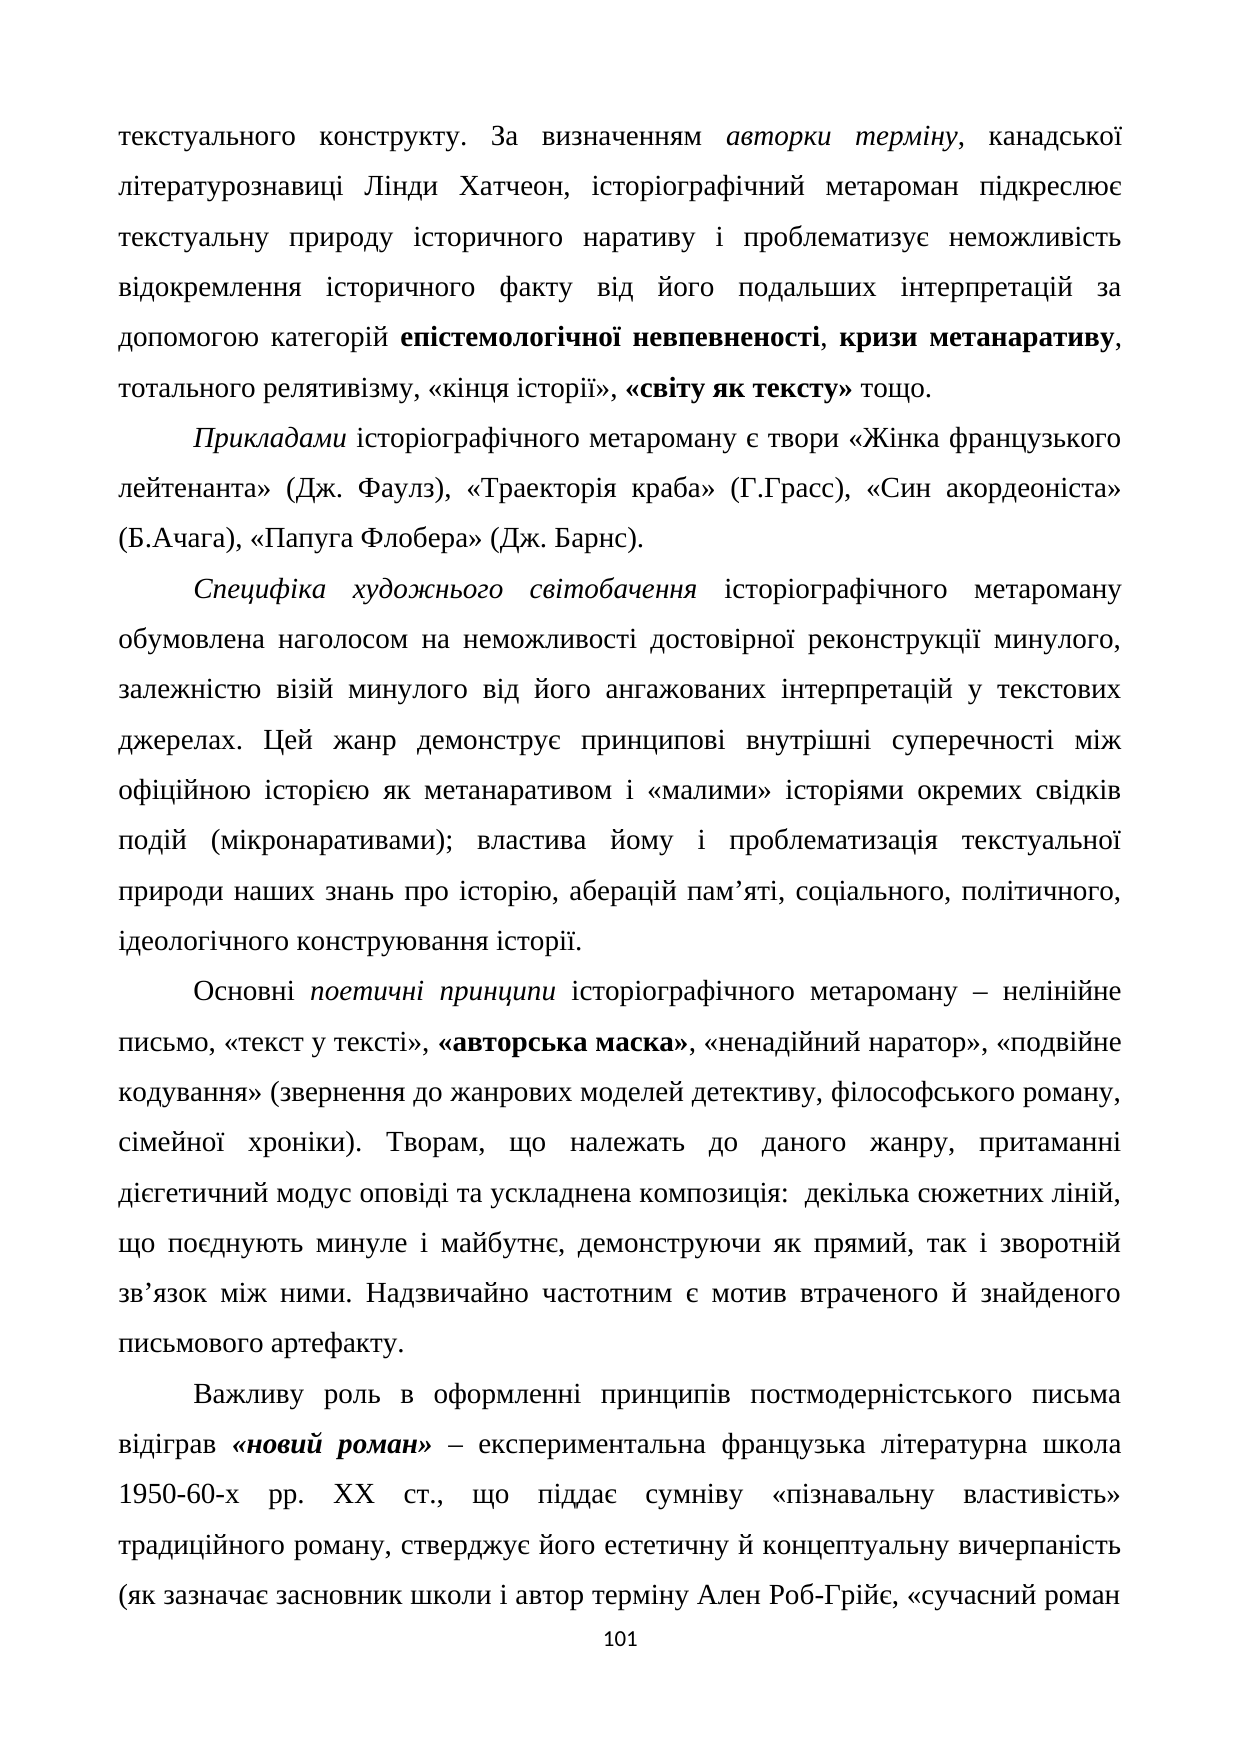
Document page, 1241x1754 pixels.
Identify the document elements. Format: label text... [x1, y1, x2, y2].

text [118, 118, 1122, 403]
text Специфіка художнього світобачення історіографічного метароману обумовлена наголосом на неможливості достовірної реконструкції минулого, залежністю візій минулого від його ангажованих інтерпретацій у текстових джерелах. Цей жанр демонструє принципові внутрішні суперечності між офіційною історією як метанаративом і «малими» історіями окремих свідків подій (мікронаративами); властива йому і проблематизація текстуальної природи наших знань про історію, аберацій пам’яті, соціального, політичного, ідеологічного конструювання історії. [118, 571, 1122, 957]
text Прикладами історіографічного метароману є твори «Жінка французького лейтенанта» (Дж. Фаулз), «Траекторія краба» (Г.Грасс), «Син акордеоніста» (Б.Ачага), «Папуга Флобера» (Дж. Барнс). [118, 420, 1122, 554]
text Основні поетичні принципи історіографічного метароману – нелінійне письмо, «текст у тексті», «авторська маска», «ненадійний наратор», «подвійне кодування» (звернення до жанрових моделей детективу, філософського роману, сімейної хроніки). Творам, що належать до даного жанру, притаманні дієгетичний модус оповіді та ускладнена композиція: декілька сюжетних ліній, що поєднують минуле і майбутнє, демонструючи як прямий, так і зворотній зв’язок між ними. Надзвичайно частотним є мотив втраченого й знайденого письмового артефакту. [118, 973, 1122, 1359]
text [118, 1376, 1122, 1611]
